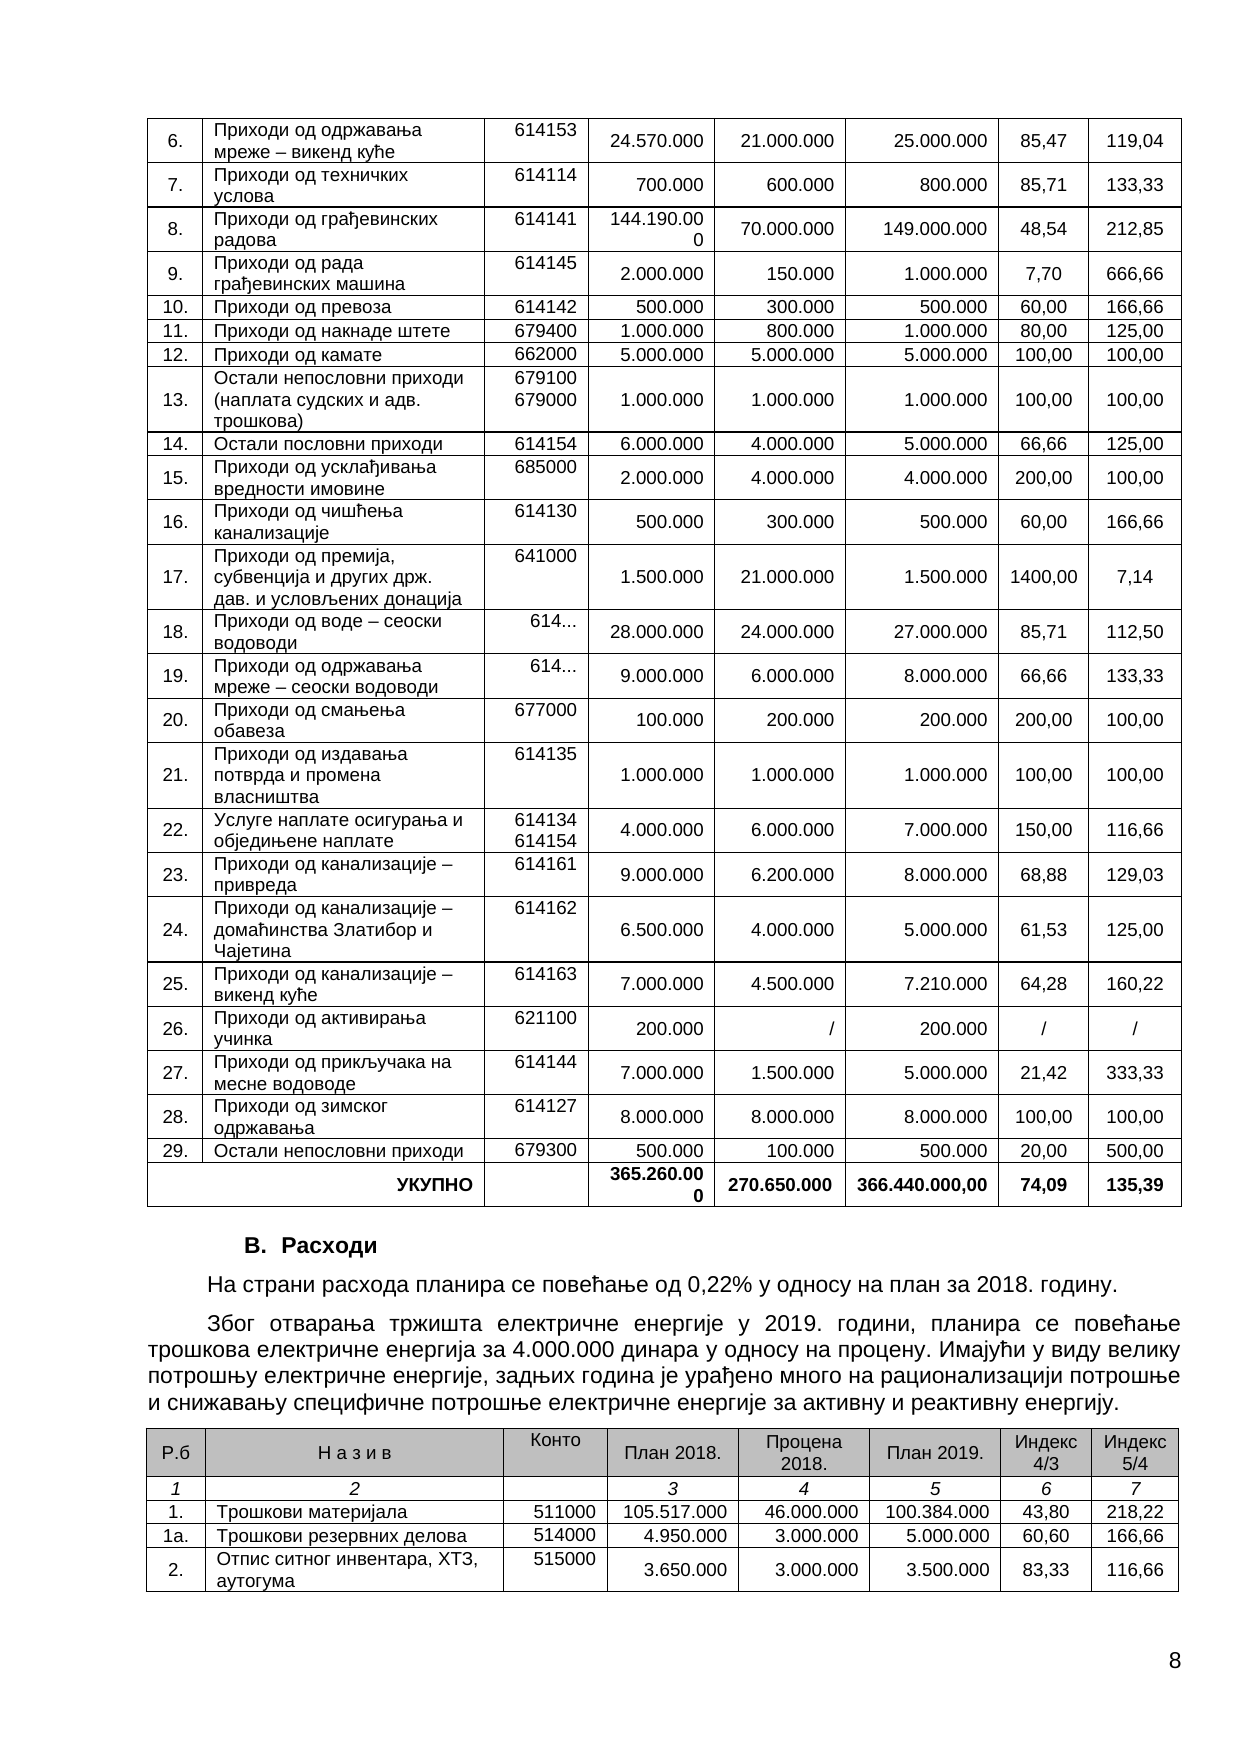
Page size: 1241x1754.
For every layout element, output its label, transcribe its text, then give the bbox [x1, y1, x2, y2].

table_cell 7. [148, 163, 202, 206]
table_cell 7.000.000 [846, 809, 998, 852]
table_cell 125,00 [1089, 320, 1181, 342]
table_cell 66,66 [999, 654, 1088, 697]
table_cell 129,03 [1089, 853, 1181, 896]
table_header Индекс 5/4 [1092, 1429, 1178, 1476]
table_cell 119,04 [1089, 119, 1181, 162]
table_cell 61,53 [999, 897, 1088, 961]
table_cell 8. [148, 208, 202, 251]
table_cell 48,54 [999, 208, 1088, 251]
table_cell Приходи од превоза [203, 296, 484, 318]
table_cell 1. [147, 1501, 205, 1523]
table_cell 200,00 [999, 456, 1088, 499]
table_cell 66,66 [999, 433, 1088, 455]
table_cell 1 [147, 1477, 205, 1499]
table_cell 614145 [485, 252, 588, 295]
table_cell 23. [148, 853, 202, 896]
table_cell 614154 [485, 433, 588, 455]
table_cell Приходи од зимског одржавања [203, 1095, 484, 1138]
table_cell 212,85 [1089, 208, 1181, 251]
table_cell 366.440.000,00 [846, 1163, 998, 1206]
table_cell 800.000 [715, 320, 845, 342]
table_cell 800.000 [846, 163, 998, 206]
table_cell 166,66 [1089, 296, 1181, 318]
table_cell Приходи од издавања потврда и промена власништва [203, 743, 484, 807]
table_cell 6.200.000 [715, 853, 845, 896]
table_cell 500.000 [846, 500, 998, 543]
table_cell 365.260.000 [589, 1163, 714, 1206]
table_cell 1.500.000 [589, 545, 714, 609]
table_cell 4 [739, 1477, 869, 1499]
table_cell 5.000.000 [846, 1051, 998, 1094]
table_cell 144.190.000 [589, 208, 714, 251]
table_cell 160,22 [1089, 963, 1181, 1006]
table_cell 614144 [485, 1051, 588, 1094]
table_cell 19. [148, 654, 202, 697]
table_cell 166,66 [1089, 500, 1181, 543]
table_cell 614153 [485, 119, 588, 162]
table_cell 7.210.000 [846, 963, 998, 1006]
table_cell 1.000.000 [846, 367, 998, 431]
table_cell 20,00 [999, 1139, 1088, 1162]
table_cell 3.000.000 [739, 1548, 869, 1591]
table_cell Отпис ситног инвентара, ХТЗ, аутогума [206, 1548, 503, 1591]
table_cell Остали непословни приходи (наплата судских и адв. трошкова) [203, 367, 484, 431]
table_cell 500.000 [589, 1139, 714, 1162]
table_cell 3.650.000 [608, 1548, 738, 1591]
table_cell 112,50 [1089, 610, 1181, 653]
table_cell 3.500.000 [870, 1548, 1000, 1591]
table_cell 4.500.000 [715, 963, 845, 1006]
table_cell 641000 [485, 545, 588, 609]
table_cell 6 [1001, 1477, 1091, 1499]
list Расходи [244, 1232, 1181, 1258]
table_cell 28.000.000 [589, 610, 714, 653]
table_cell 6.000.000 [589, 433, 714, 455]
table_cell 85,71 [999, 163, 1088, 206]
table_cell 8.000.000 [846, 853, 998, 896]
table_cell 4.000.000 [715, 433, 845, 455]
table_cell 4.000.000 [715, 456, 845, 499]
table_cell 68,88 [999, 853, 1088, 896]
table_cell 679100 679000 [485, 367, 588, 431]
table_cell 100,00 [999, 743, 1088, 807]
table_cell 514000 [504, 1524, 607, 1547]
table_cell Приходи од чишћења канализације [203, 500, 484, 543]
table_cell 150,00 [999, 809, 1088, 852]
table_cell Приходи од премија, субвенција и других држ. дав. и условљених донација [203, 545, 484, 609]
table_cell 7,70 [999, 252, 1088, 295]
table_cell Приходи од камате [203, 343, 484, 366]
table_header План 2019. [870, 1429, 1000, 1476]
table_cell 27.000.000 [846, 610, 998, 653]
table_cell 5.000.000 [715, 343, 845, 366]
table_cell 12. [148, 343, 202, 366]
table_cell 150.000 [715, 252, 845, 295]
table_cell 24.000.000 [715, 610, 845, 653]
table_cell 21.000.000 [715, 545, 845, 609]
table_cell Oстали непословни приходи [203, 1139, 484, 1162]
table_cell 5.000.000 [846, 897, 998, 961]
table_cell 24.570.000 [589, 119, 714, 162]
table_cell Услуге наплате осигурања и обједињене наплате [203, 809, 484, 852]
table_cell 614127 [485, 1095, 588, 1138]
table_cell 679400 [485, 320, 588, 342]
table_cell 700.000 [589, 163, 714, 206]
table_cell 125,00 [1089, 433, 1181, 455]
table_cell 80,00 [999, 320, 1088, 342]
table_cell 9.000.000 [589, 853, 714, 896]
table_cell / [1089, 1007, 1181, 1050]
table_cell 8.000.000 [846, 654, 998, 697]
table_cell 21. [148, 743, 202, 807]
table_cell 4.000.000 [715, 897, 845, 961]
table_cell 300.000 [715, 500, 845, 543]
table_cell [485, 1163, 588, 1206]
table_cell 8.000.000 [846, 1095, 998, 1138]
table_cell 100,00 [999, 1095, 1088, 1138]
table_cell 614142 [485, 296, 588, 318]
table_cell 614130 [485, 500, 588, 543]
table_cell 1400,00 [999, 545, 1088, 609]
table_cell 614161 [485, 853, 588, 896]
table_cell 6.000.000 [715, 654, 845, 697]
table_cell 2. [147, 1548, 205, 1591]
table_cell 614114 [485, 163, 588, 206]
table_cell 5 [870, 1477, 1000, 1499]
table_cell 3 [608, 1477, 738, 1499]
table_cell Остали пословни приходи [203, 433, 484, 455]
table_cell 614163 [485, 963, 588, 1006]
table_cell 28. [148, 1095, 202, 1138]
table_cell 200.000 [846, 699, 998, 742]
table_cell 27. [148, 1051, 202, 1094]
table_header Н а з и в [206, 1429, 503, 1476]
table_cell 100.000 [589, 699, 714, 742]
table_cell 85,71 [999, 610, 1088, 653]
table_cell 11. [148, 320, 202, 342]
table_cell 29. [148, 1139, 202, 1162]
table_cell УКУПНО [148, 1163, 484, 1206]
table_cell 300.000 [715, 296, 845, 318]
table_cell 100,00 [1089, 1095, 1181, 1138]
table_cell 3.000.000 [739, 1524, 869, 1547]
table_cell 116,66 [1092, 1548, 1178, 1591]
table_cell 133,33 [1089, 654, 1181, 697]
table_cell 515000 [504, 1548, 607, 1591]
table_cell 46.000.000 [739, 1501, 869, 1523]
table_cell 60,60 [1001, 1524, 1091, 1547]
table_cell 614162 [485, 897, 588, 961]
table_cell 4.950.000 [608, 1524, 738, 1547]
table_cell 2 [206, 1477, 503, 1499]
table_cell 1.000.000 [846, 320, 998, 342]
table_cell 500.000 [846, 296, 998, 318]
table_cell 5.000.000 [846, 433, 998, 455]
table_cell 133,33 [1089, 163, 1181, 206]
table_cell 9.000.000 [589, 654, 714, 697]
table_cell Приходи од прикључака на месне водоводе [203, 1051, 484, 1094]
table_cell 1.000.000 [715, 367, 845, 431]
table_cell 26. [148, 1007, 202, 1050]
table_cell Трошкови резервних делова [206, 1524, 503, 1547]
table_cell 1.000.000 [846, 252, 998, 295]
table_cell Приходи од канализације – привреда [203, 853, 484, 896]
table_cell 1.000.000 [589, 743, 714, 807]
table_cell 679300 [485, 1139, 588, 1162]
table_cell 18. [148, 610, 202, 653]
table_cell 25. [148, 963, 202, 1006]
table_cell Приходи од накнаде штете [203, 320, 484, 342]
table_cell 24. [148, 897, 202, 961]
table_cell 1.000.000 [846, 743, 998, 807]
table_cell 100,00 [1089, 699, 1181, 742]
table_cell Приходи од усклађивања вредности имовине [203, 456, 484, 499]
table_cell 9. [148, 252, 202, 295]
table_cell [504, 1477, 607, 1499]
table_cell 500.000 [846, 1139, 998, 1162]
table_cell 100.384.000 [870, 1501, 1000, 1523]
table_cell 6.000.000 [715, 809, 845, 852]
text На страни расхода планира се повећање од 0,22% у односу на план за 2018. годину. [148, 1271, 1181, 1297]
table_header Конто [504, 1429, 607, 1476]
table_cell Приходи од техничких услова [203, 163, 484, 206]
table_cell 218,22 [1092, 1501, 1178, 1523]
table_cell 5.000.000 [589, 343, 714, 366]
table_cell 685000 [485, 456, 588, 499]
table_cell 100,00 [1089, 456, 1181, 499]
table_cell 1.500.000 [846, 545, 998, 609]
table_cell 5.000.000 [846, 343, 998, 366]
table_cell Приходи од одржавања мреже – викенд куће [203, 119, 484, 162]
table_cell 666,66 [1089, 252, 1181, 295]
table_cell 662000 [485, 343, 588, 366]
table_cell 14. [148, 433, 202, 455]
table_cell 7.000.000 [589, 963, 714, 1006]
table_cell 100,00 [999, 367, 1088, 431]
table_cell 200.000 [589, 1007, 714, 1050]
table_cell 4.000.000 [589, 809, 714, 852]
table_cell 333,33 [1089, 1051, 1181, 1094]
table_header Индекс 4/3 [1001, 1429, 1091, 1476]
table_cell 15. [148, 456, 202, 499]
table_cell 1.000.000 [715, 743, 845, 807]
table_cell 677000 [485, 699, 588, 742]
table_cell 100,00 [999, 343, 1088, 366]
table_cell Приходи од одржавања мреже – сеоски водоводи [203, 654, 484, 697]
table_cell Приходи од канализације – викенд куће [203, 963, 484, 1006]
table_cell 17. [148, 545, 202, 609]
table_cell 1.000.000 [589, 320, 714, 342]
table_cell 22. [148, 809, 202, 852]
table_cell 60,00 [999, 500, 1088, 543]
table_cell 7,14 [1089, 545, 1181, 609]
table_cell Приходи од рада грађевинских машина [203, 252, 484, 295]
table_cell 500.000 [589, 296, 714, 318]
table_cell 4.000.000 [846, 456, 998, 499]
table_cell 149.000.000 [846, 208, 998, 251]
table_cell 13. [148, 367, 202, 431]
table_cell 100,00 [1089, 343, 1181, 366]
table_cell 1а. [147, 1524, 205, 1547]
table_cell 2.000.000 [589, 252, 714, 295]
table_cell 21.000.000 [715, 119, 845, 162]
table_cell Трошкови материјала [206, 1501, 503, 1523]
table_cell 20. [148, 699, 202, 742]
table_cell 621100 [485, 1007, 588, 1050]
table_cell 100,00 [1089, 367, 1181, 431]
table_cell Приходи од воде – сеоски водоводи [203, 610, 484, 653]
table_cell 100.000 [715, 1139, 845, 1162]
table_cell 6.500.000 [589, 897, 714, 961]
table_cell 166,66 [1092, 1524, 1178, 1547]
table_cell Приходи од смањења обавеза [203, 699, 484, 742]
table_cell / [999, 1007, 1088, 1050]
table_cell 1.500.000 [715, 1051, 845, 1094]
table_cell 74,09 [999, 1163, 1088, 1206]
table_cell 8.000.000 [715, 1095, 845, 1138]
table_cell / [715, 1007, 845, 1050]
table_cell 200,00 [999, 699, 1088, 742]
table_cell 200.000 [715, 699, 845, 742]
table_cell 21,42 [999, 1051, 1088, 1094]
table_cell 64,28 [999, 963, 1088, 1006]
table_cell 43,80 [1001, 1501, 1091, 1523]
table_cell 85,47 [999, 119, 1088, 162]
table_cell 7 [1092, 1477, 1178, 1499]
text Због отварања тржишта електричне енергије у 2019. години, планира се повећање трошкова електричне енергија за 4.000.000 динара у односу на процену. Имајући у виду велику потрошњу електричне енергије, задњих година је урађено много на рационализацији потрошње и снижавању специфичне потрошње електричне енергије за активну и реактивну енергију. [148, 1310, 1181, 1415]
table_cell 200.000 [846, 1007, 998, 1050]
table_cell 614134 614154 [485, 809, 588, 852]
table_cell 10. [148, 296, 202, 318]
table_cell 614... [485, 610, 588, 653]
table_cell Приходи од канализације – домаћинства Златибор и Чајетина [203, 897, 484, 961]
table_cell 6. [148, 119, 202, 162]
table_cell Приходи од активирања учинка [203, 1007, 484, 1050]
table_cell 105.517.000 [608, 1501, 738, 1523]
table_cell 7.000.000 [589, 1051, 714, 1094]
table_cell 500,00 [1089, 1139, 1181, 1162]
table_cell 70.000.000 [715, 208, 845, 251]
table_cell 511000 [504, 1501, 607, 1523]
table_cell 614... [485, 654, 588, 697]
table_cell 614141 [485, 208, 588, 251]
table_header План 2018. [608, 1429, 738, 1476]
table_cell 125,00 [1089, 897, 1181, 961]
table_cell 600.000 [715, 163, 845, 206]
table_cell 100,00 [1089, 743, 1181, 807]
table_cell Приходи од грађевинских радова [203, 208, 484, 251]
table_header Р.б [147, 1429, 205, 1476]
table_cell 2.000.000 [589, 456, 714, 499]
table_cell 614135 [485, 743, 588, 807]
table_cell 5.000.000 [870, 1524, 1000, 1547]
table_cell 60,00 [999, 296, 1088, 318]
table_cell 16. [148, 500, 202, 543]
table_cell 83,33 [1001, 1548, 1091, 1591]
table_cell 1.000.000 [589, 367, 714, 431]
table_cell 116,66 [1089, 809, 1181, 852]
table_cell 135,39 [1089, 1163, 1181, 1206]
table_header Процена 2018. [739, 1429, 869, 1476]
table_cell 8.000.000 [589, 1095, 714, 1138]
table_cell 270.650.000 [715, 1163, 845, 1206]
table_cell 500.000 [589, 500, 714, 543]
table_cell 25.000.000 [846, 119, 998, 162]
